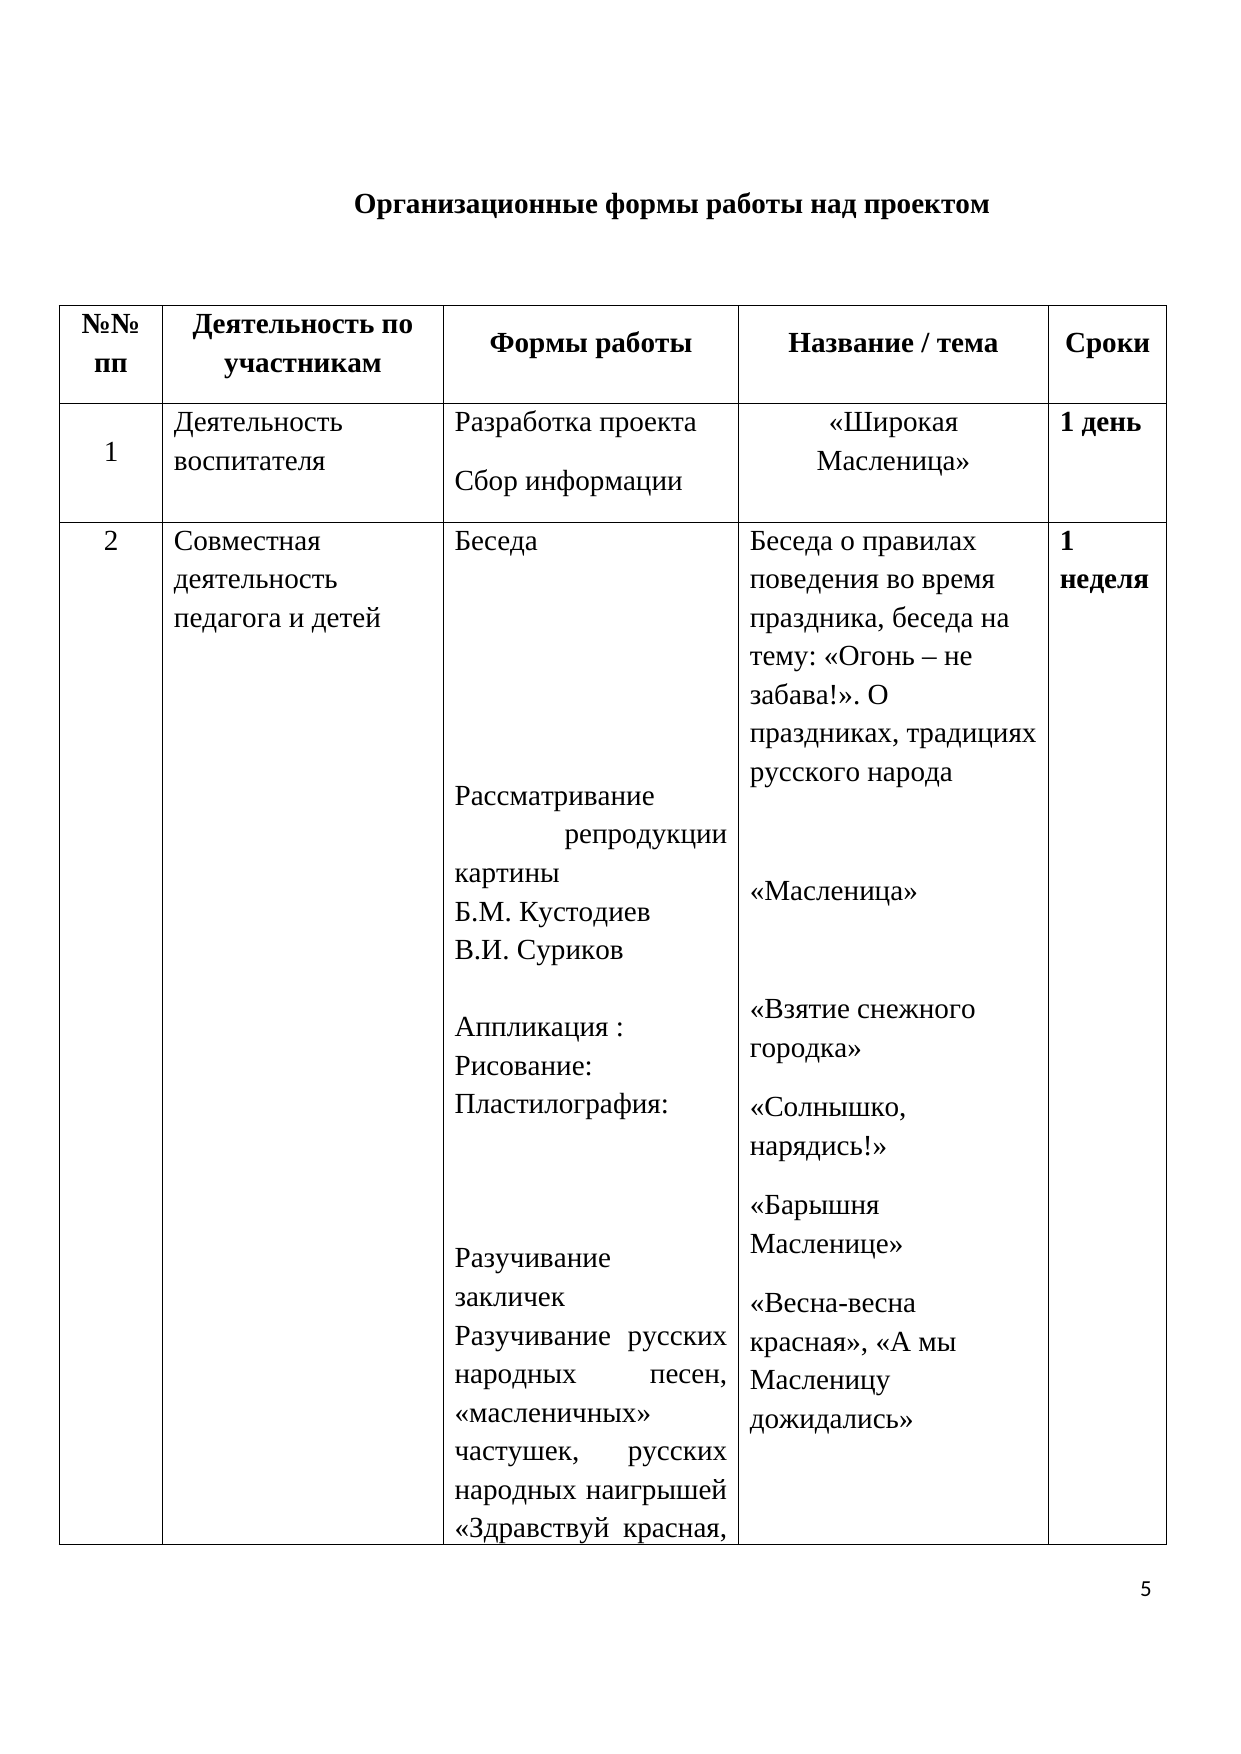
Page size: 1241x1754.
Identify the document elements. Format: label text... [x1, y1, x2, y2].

table_header Сроки [1049, 306, 1166, 403]
table_cell Разработка проекта Сбор информации [444, 404, 738, 522]
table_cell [163, 523, 443, 1544]
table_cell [444, 523, 738, 1544]
table_cell «Широкая Масленица» [739, 404, 1048, 522]
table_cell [739, 523, 1048, 1544]
text Организационные формы работы над проектом [118, 187, 1152, 220]
table_header Название / тема [739, 306, 1048, 403]
table_cell 1 неделя [1049, 523, 1166, 1544]
table_cell 1 день [1049, 404, 1166, 522]
table_cell 1 [60, 404, 162, 522]
table_cell Деятельность воспитателя [163, 404, 443, 522]
table_header Деятельность по участникам [163, 306, 443, 403]
table_header №№ пп [60, 306, 162, 403]
table_cell 2 [60, 523, 162, 1544]
table_header Формы работы [444, 306, 738, 403]
